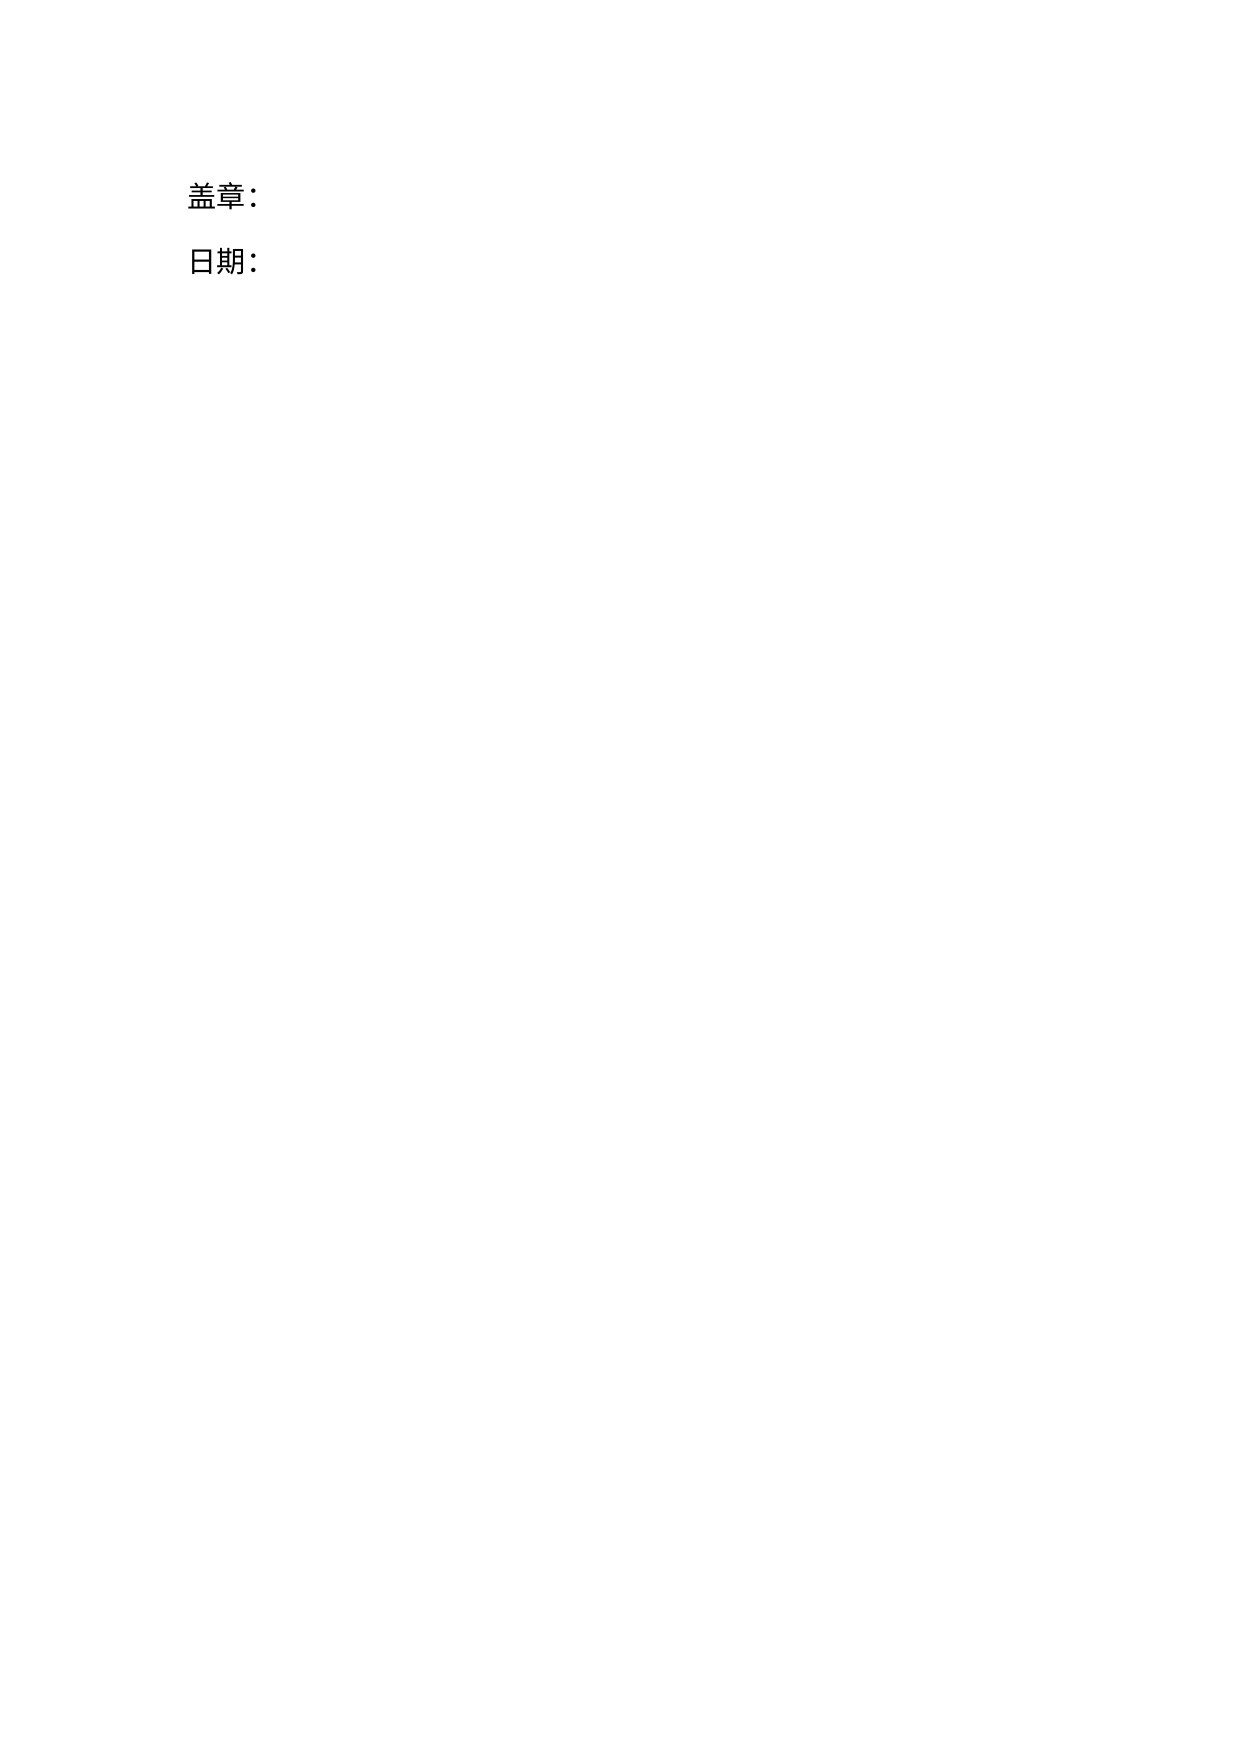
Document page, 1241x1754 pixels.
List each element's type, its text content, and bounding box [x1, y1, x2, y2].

text 盖章： [187, 162, 1053, 227]
text 日期： [187, 227, 1053, 292]
